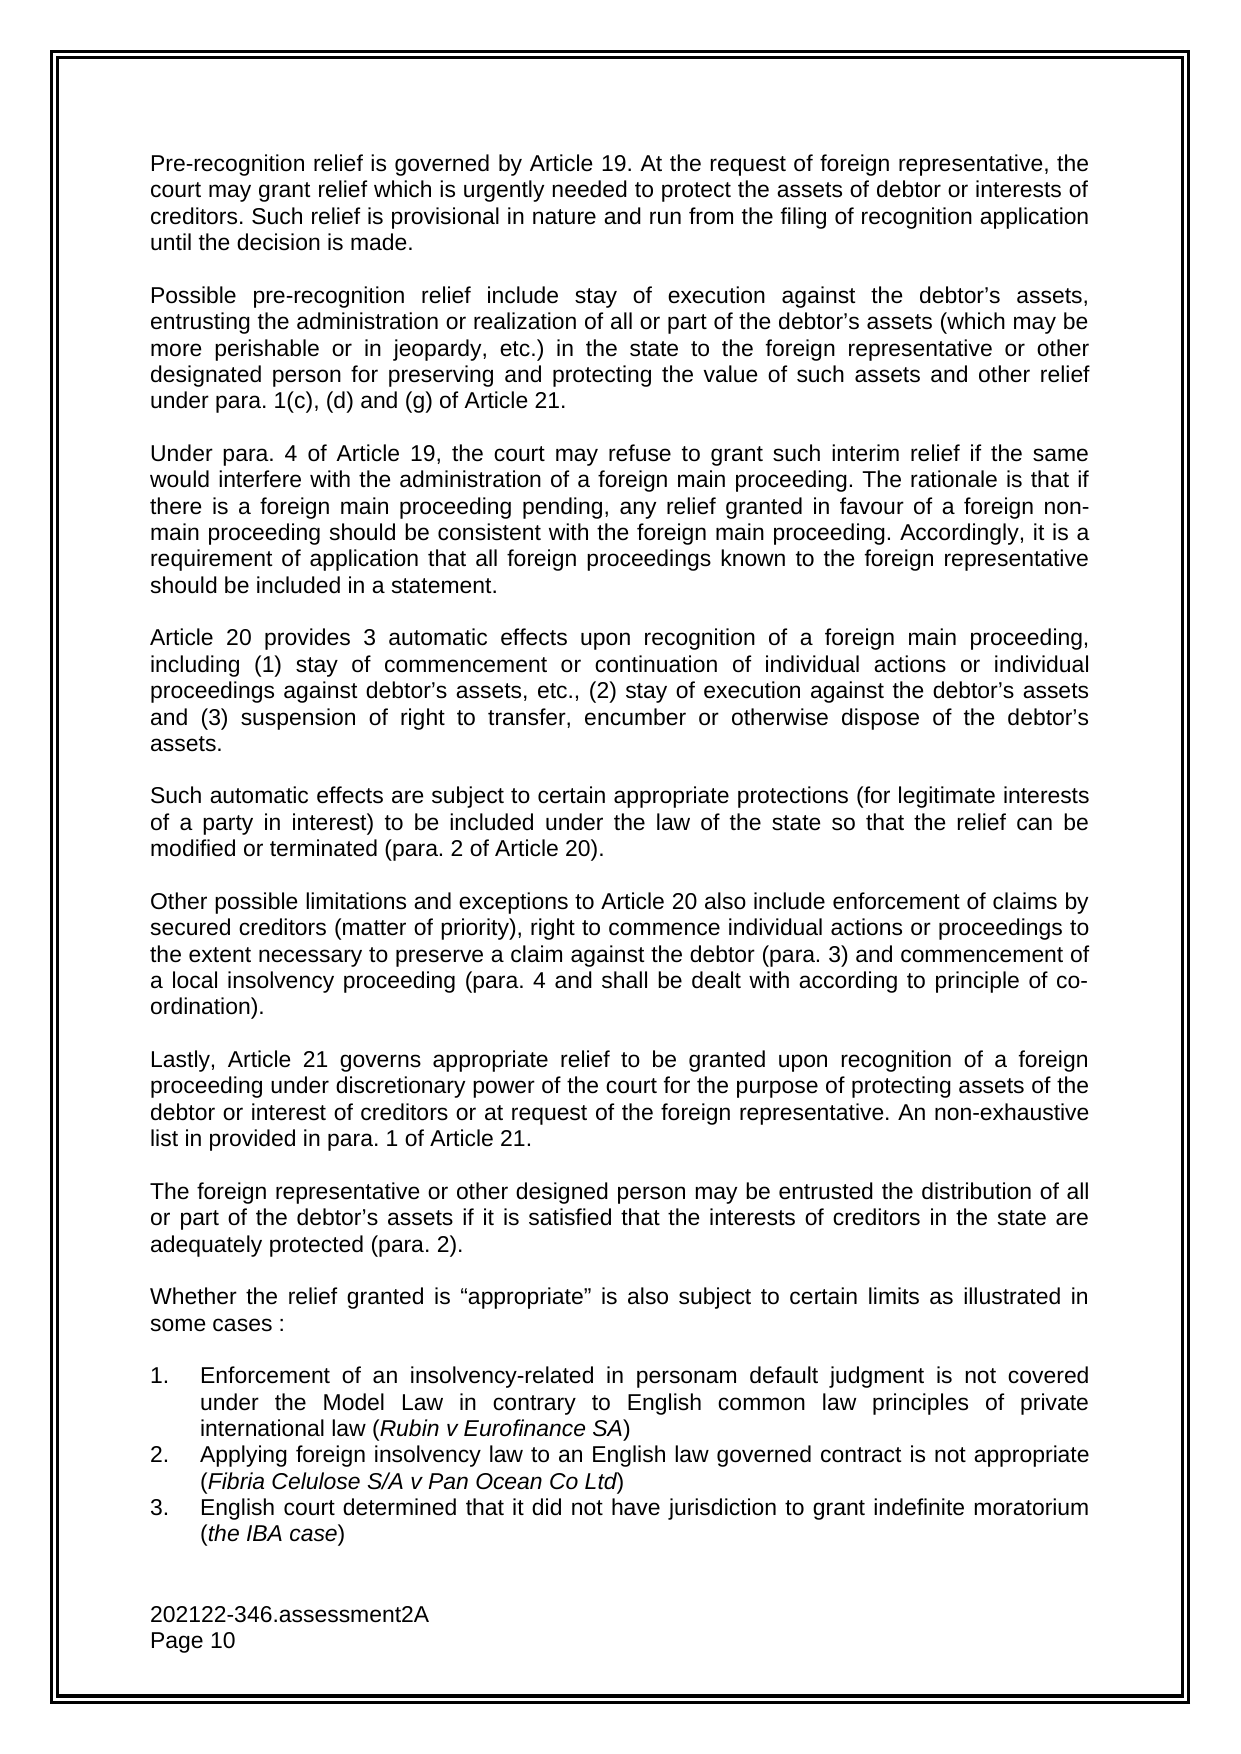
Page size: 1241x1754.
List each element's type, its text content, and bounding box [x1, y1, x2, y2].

text Other possible limitations and exceptions to Article 20 also include enforcement of claims by secured creditors (matter of priority), right to commence individual actions or proceedings to the extent necessary to preserve a claim against the debtor (para. 3) and commencement of a local insolvency proceeding (para. 4 and shall be dealt with according to principle of co-ordination). [150, 888, 1090, 1020]
list Enforcement of an insolvency-related in personam default judgment is not covered under the Model Law in contrary to English common law principles of private international law (Rubin v Eurofinance SA) [150, 1362, 1090, 1441]
text Pre-recognition relief is governed by Article 19. At the request of foreign representative, the court may grant relief which is urgently needed to protect the assets of debtor or interests of creditors. Such relief is provisional in nature and run from the filing of recognition application until the decision is made. [150, 150, 1090, 255]
text The foreign representative or other designed person may be entrusted the distribution of all or part of the debtor’s assets if it is satisfied that the interests of creditors in the state are adequately protected (para. 2). [150, 1178, 1090, 1257]
text Whether the relief granted is “appropriate” is also subject to certain limits as illustrated in some cases : [150, 1283, 1090, 1336]
text Under para. 4 of Article 19, the court may refuse to grant such interim relief if the same would interfere with the administration of a foreign main proceeding. The rationale is that if there is a foreign main proceeding pending, any relief granted in favour of a foreign non-main proceeding should be consistent with the foreign main proceeding. Accordingly, it is a requirement of application that all foreign proceedings known to the foreign representative should be included in a statement. [150, 440, 1090, 598]
text Possible pre-recognition relief include stay of execution against the debtor’s assets, entrusting the administration or realization of all or part of the debtor’s assets (which may be more perishable or in jeopardy, etc.) in the state to the foreign representative or other designated person for preserving and protecting the value of such assets and other relief under para. 1(c), (d) and (g) of Article 21. [150, 282, 1090, 413]
text Article 20 provides 3 automatic effects upon recognition of a foreign main proceeding, including (1) stay of commencement or continuation of individual actions or individual proceedings against debtor’s assets, etc., (2) stay of execution against the debtor’s assets and (3) suspension of right to transfer, encumber or otherwise dispose of the debtor’s assets. [150, 624, 1090, 756]
text Such automatic effects are subject to certain appropriate protections (for legitimate interests of a party in interest) to be included under the law of the state so that the relief can be modified or terminated (para. 2 of Article 20). [150, 782, 1090, 862]
text Lastly, Article 21 governs appropriate relief to be granted upon recognition of a foreign proceeding under discretionary power of the court for the purpose of protecting assets of the debtor or interest of creditors or at request of the foreign representative. An non-exhaustive list in provided in para. 1 of Article 21. [150, 1046, 1090, 1151]
list English court determined that it did not have jurisdiction to grant indefinite moratorium (the IBA case) [150, 1494, 1090, 1547]
list Applying foreign insolvency law to an English law governed contract is not appropriate (Fibria Celulose S/A v Pan Ocean Co Ltd) [150, 1441, 1090, 1494]
